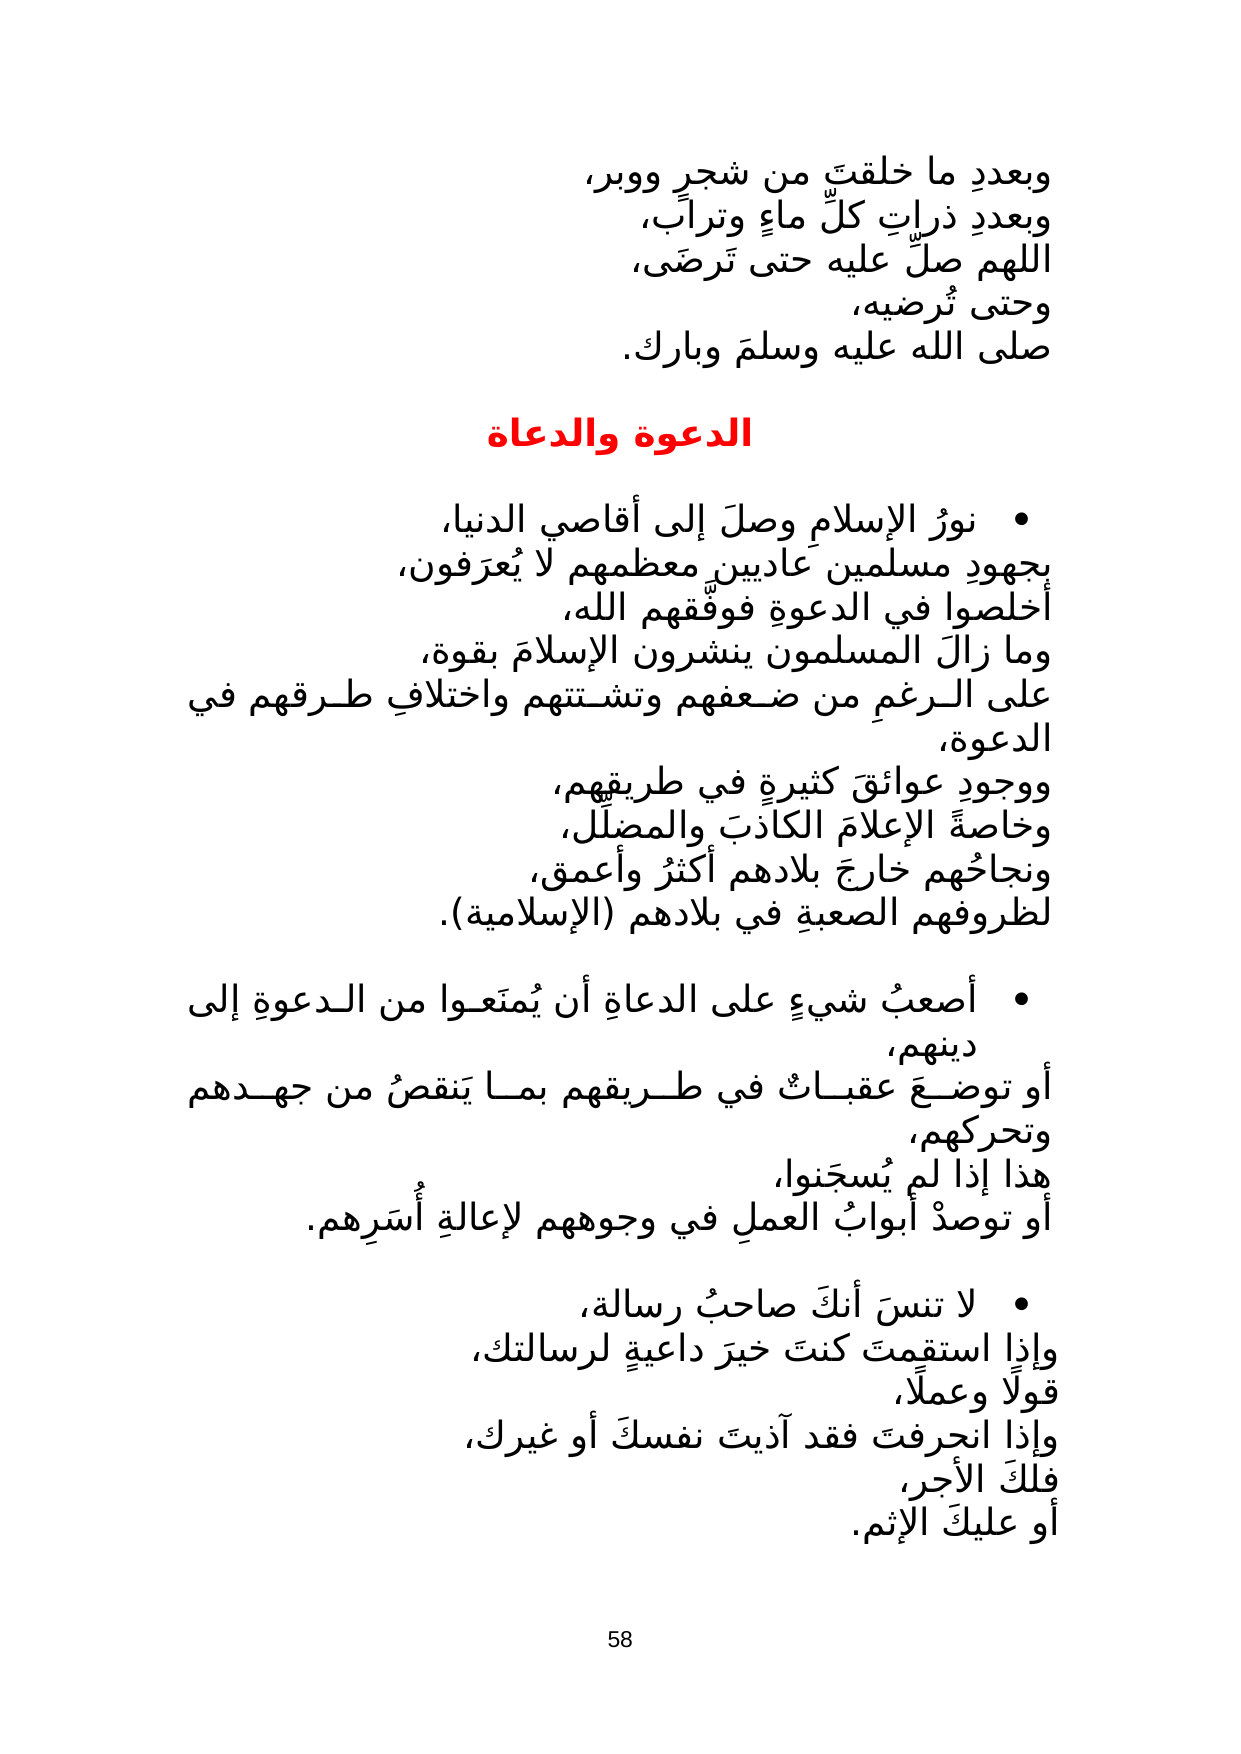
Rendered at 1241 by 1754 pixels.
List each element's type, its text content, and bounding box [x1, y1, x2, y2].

text أو توصدْ أبوابُ العملِ في وجوههم لإعالةِ أُسَرِهم. [187, 1196, 1053, 1239]
list لا تنسَ أنكَ صاحبُ رسالة، [187, 1283, 1015, 1326]
text قولًا وعملًا، [187, 1370, 1060, 1414]
text ونجاحُهم خارجَ بلادهم أكثرُ وأعمق، [187, 847, 1053, 891]
text الدعوة والدعاة [187, 411, 1053, 455]
text بجهودِ مسلمين عاديين معظمهم لا يُعرَفون، [187, 542, 1053, 585]
text وبعددِ ما خلقتَ من شجرٍ ووبر، [187, 150, 1053, 194]
text فلكَ الأجر، [187, 1457, 1060, 1501]
text أو عليكَ الإثم. [187, 1501, 1060, 1544]
list نورُ الإسلامِ وصلَ إلى أقاصي الدنيا، [187, 498, 1015, 542]
text وإذا استقمتَ كنتَ خيرَ داعيةٍ لرسالتك، [187, 1326, 1060, 1370]
text هذا إذا لم يُسجَنوا، [187, 1152, 1053, 1196]
text لظروفهم الصعبةِ في بلادهم (الإسلامية). [187, 891, 1053, 934]
list أصعبُ شيءٍ على الدعاةِ أن يُمنَعوا من الدعوةِ إلى دينهم، [187, 978, 1015, 1065]
text على الرغمِ من ضعفهم وتشتتهم واختلافِ طرقهم في الدعوة، [187, 673, 1053, 760]
text وإذا انحرفتَ فقد آذيتَ نفسكَ أو غيرك، [187, 1414, 1060, 1457]
text صلى الله عليه وسلمَ وبارك. [187, 324, 1053, 368]
text وبعددِ ذراتِ كلِّ ماءٍ وتراب، [187, 194, 1053, 237]
text أخلصوا في الدعوةِ فوفَّقهم الله، [187, 585, 1053, 629]
text ووجودِ عوائقَ كثيرةٍ في طريقهم، [187, 760, 1053, 804]
text أو توضعَ عقباتٌ في طريقهم بما يَنقصُ من جهدهم وتحركهم، [187, 1065, 1053, 1152]
text وخاصةً الإعلامَ الكاذبَ والمضلِّل، [187, 804, 1053, 847]
text اللهم صلِّ عليه حتى تَرضَى، [187, 237, 1053, 281]
text وما زالَ المسلمون ينشرون الإسلامَ بقوة، [187, 629, 1053, 673]
text وحتى تُرضيه، [187, 281, 1053, 324]
